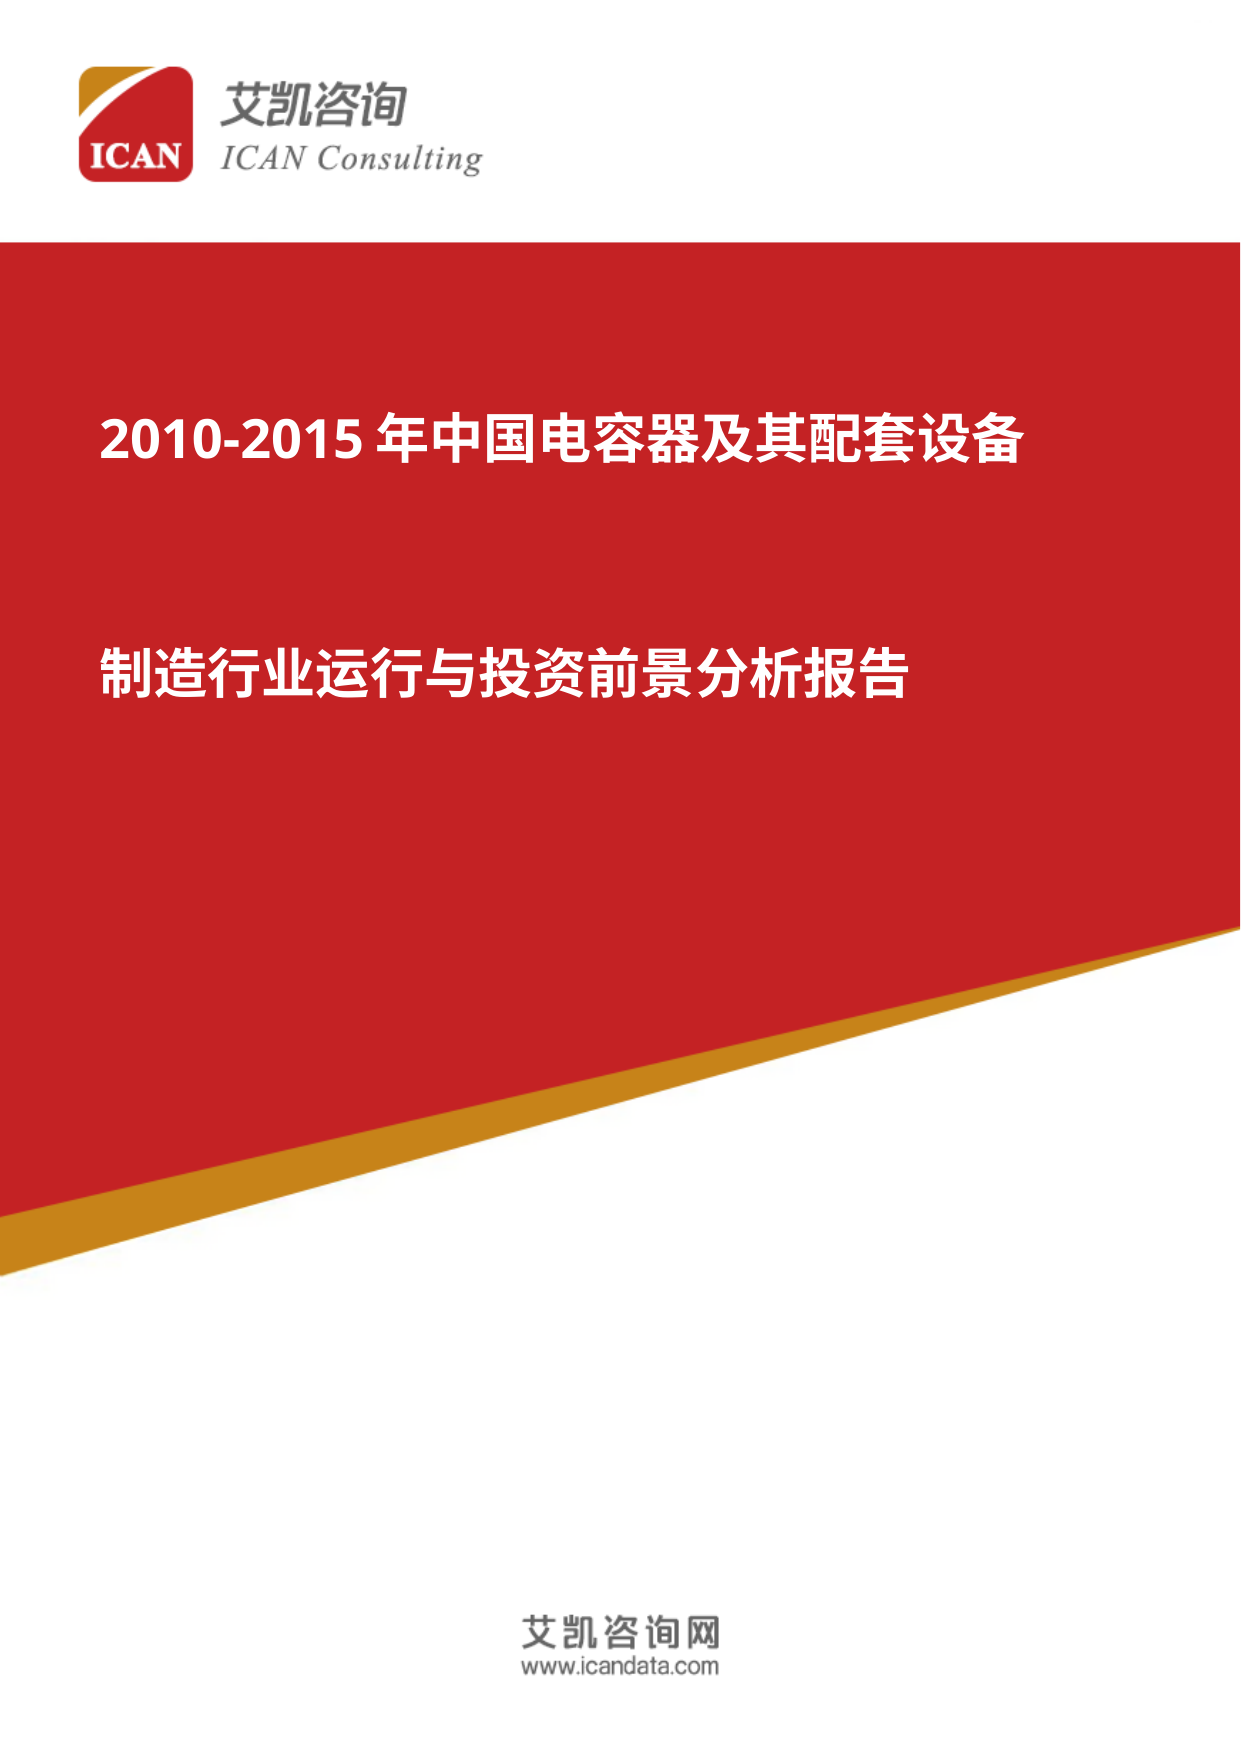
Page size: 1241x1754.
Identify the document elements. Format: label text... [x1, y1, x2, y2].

picture [0, 5, 1241, 1754]
subtitle 2010-2015年中国电容器及其配套设备制造行业运行与投资前景分析报告 [99, 386, 1053, 718]
